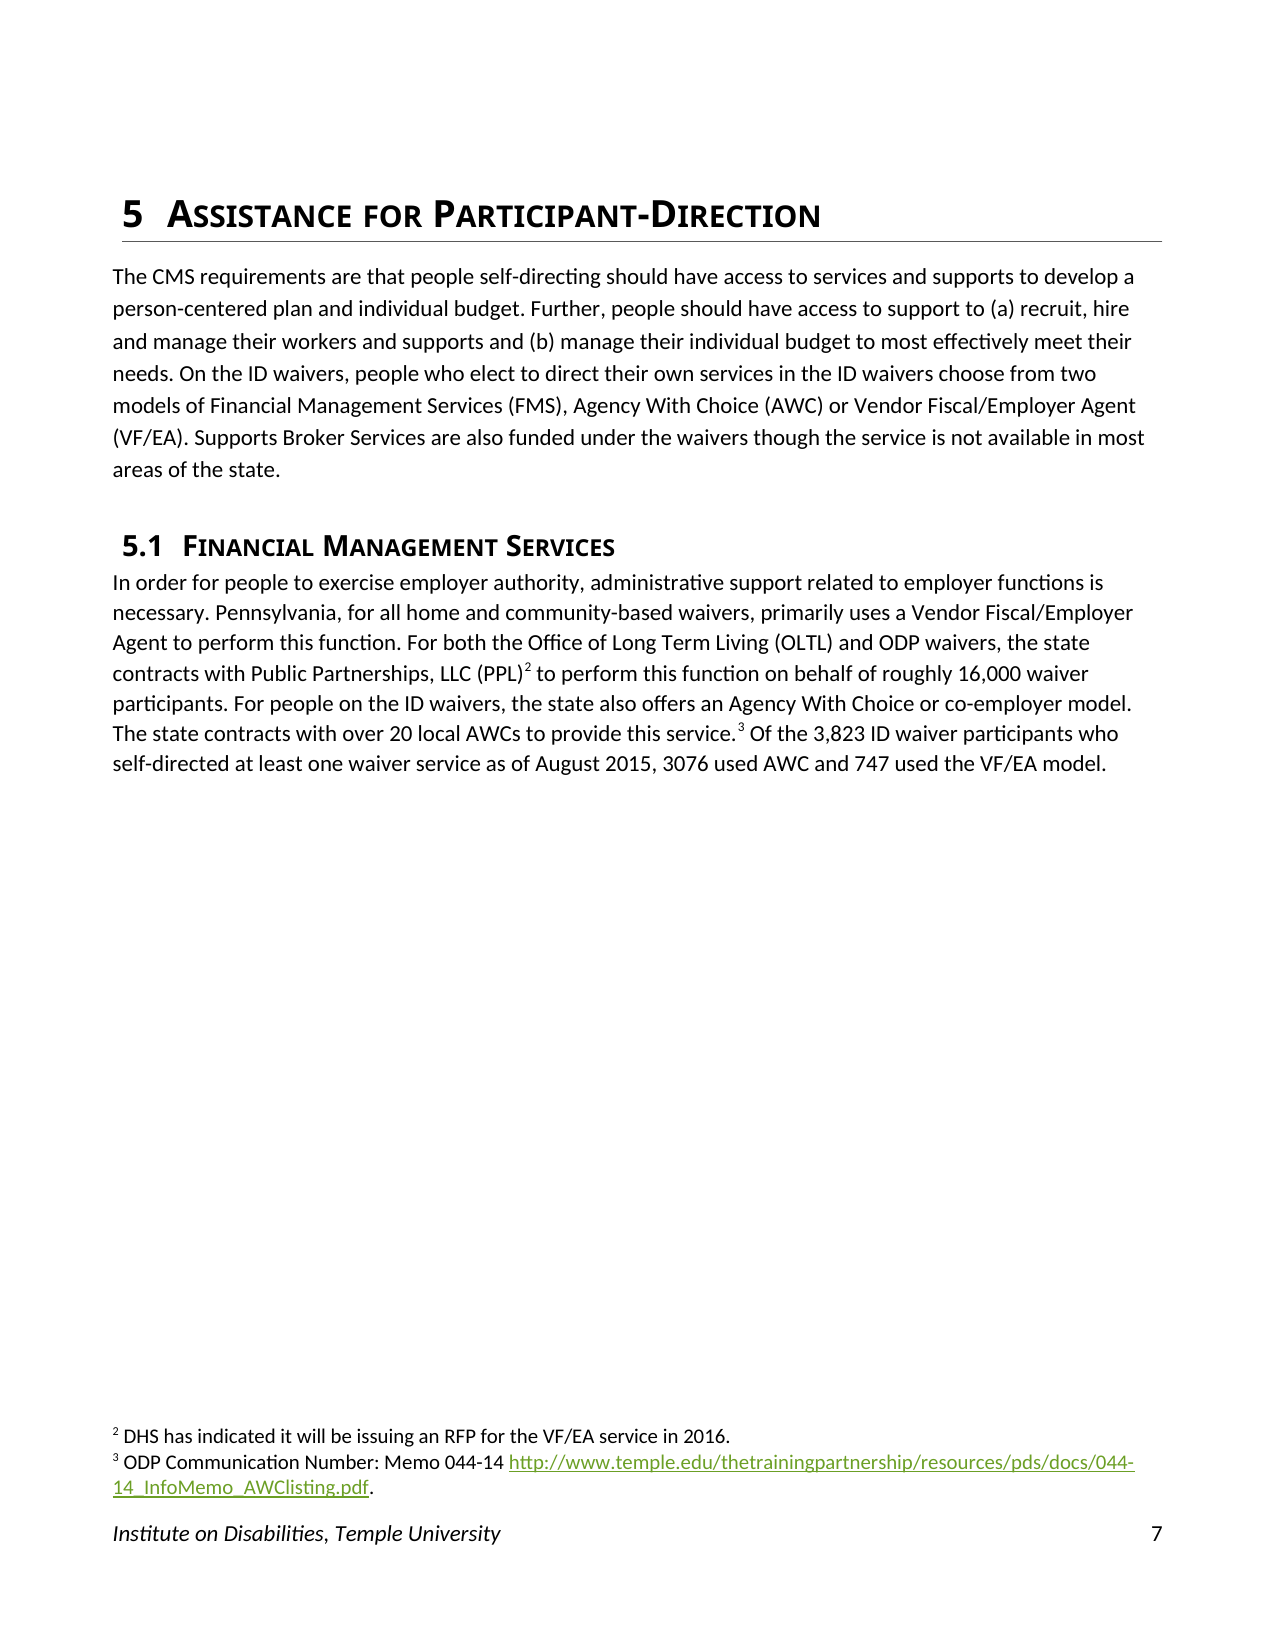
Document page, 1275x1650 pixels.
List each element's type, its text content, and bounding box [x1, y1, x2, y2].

text In order for people to exercise employer authority, administrative support related to employer functions is necessary. Pennsylvania, for all home and community-based waivers, primarily uses a Vendor Fiscal/Employer Agent to perform this function. For both the Office of Long Term Living (OLTL) and ODP waivers, the state contracts with Public Partnerships, LLC (PPL) to perform this function on behalf of roughly 16,000 waiver participants. For people on the ID waivers, the state also offers an Agency With Choice or co-employer model. The state contracts with over 20 local AWCs to provide this service. Of the 3,823 ID waiver participants who self-directed at least one waiver service as of August 2015, 3076 used AWC and 747 used the VF/EA model. [112, 568, 1162, 777]
text The CMS requirements are that people self-directing should have access to services and supports to develop a person-centered plan and individual budget. Further, people should have access to support to (a) recruit, hire and manage their workers and supports and (b) manage their individual budget to most effectively meet their needs. On the ID waivers, people who elect to direct their own services in the ID waivers choose from two models of Financial Management Services (FMS), Agency With Choice (AWC) or Vendor Fiscal/Employer Agent (VF/EA). Supports Broker Services are also funded under the waivers though the service is not available in most areas of the state. [112, 262, 1162, 483]
subtitle Assistance for Participant-Direction [122, 187, 1162, 241]
subtitle Financial Management Services [122, 525, 1162, 565]
